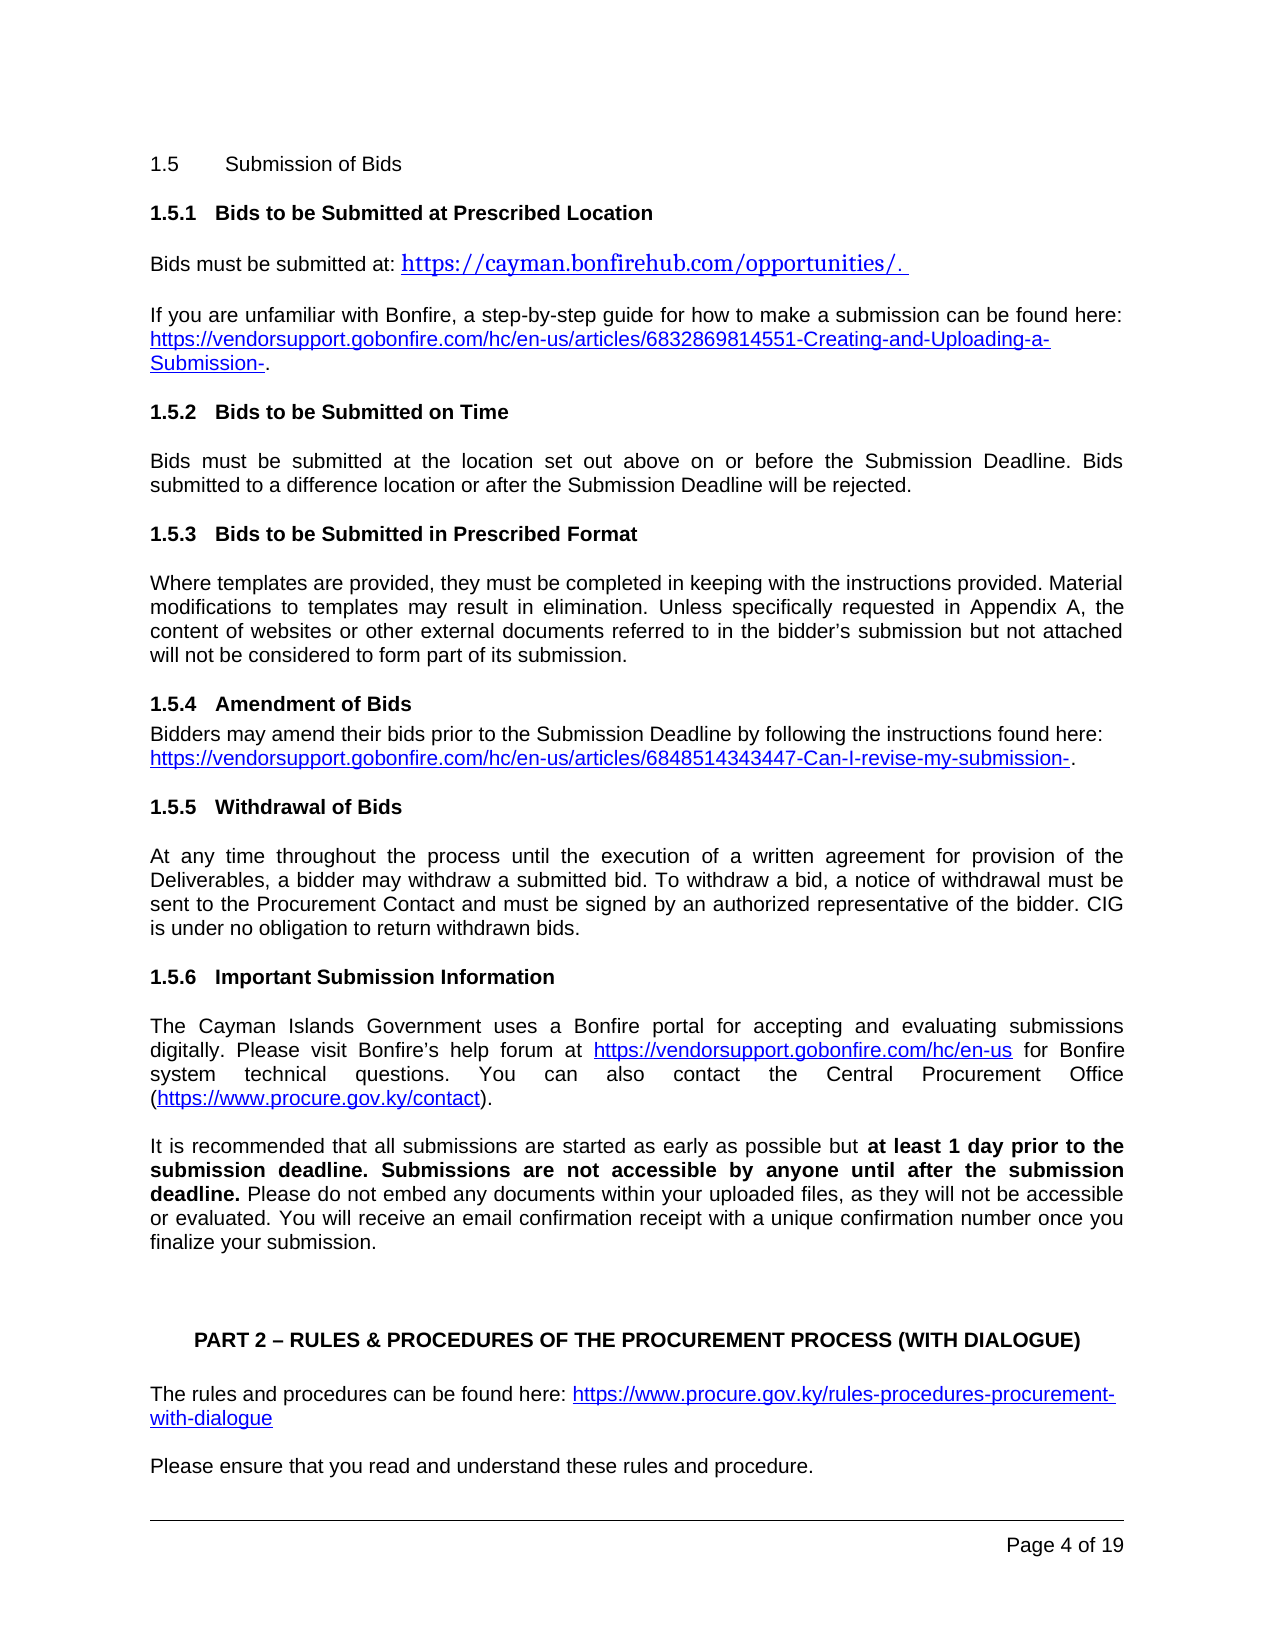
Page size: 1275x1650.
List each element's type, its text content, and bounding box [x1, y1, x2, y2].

text Bids must be submitted at the location set out above on or before the Submission Deadline. Bids submitted to a difference location or after the Submission Deadline will be rejected. [150, 449, 1125, 497]
text Please ensure that you read and understand these rules and procedure. [150, 1454, 1125, 1478]
text Bids must be submitted at: https://cayman.bonfirehub.com/opportunities/. [150, 249, 1125, 278]
subtitle 1.5.6 Important Submission Information [150, 964, 1125, 988]
text The rules and procedures can be found here: https://www.procure.gov.ky/rules-procedures-procurement-with-dialogue [150, 1382, 1125, 1430]
text At any time throughout the process until the execution of a written agreement for provision of the Deliverables, a bidder may withdraw a submitted bid. To withdraw a bid, a notice of withdrawal must be sent to the Procurement Contact and must be signed by an authorized representative of the bidder. CIG is under no obligation to return withdrawn bids. [150, 844, 1125, 939]
subtitle 1.5 Submission of Bids [150, 151, 1125, 175]
subtitle 1.5.4 Amendment of Bids [150, 692, 1125, 716]
subtitle 1.5.1 Bids to be Submitted at Prescribed Location [150, 200, 1125, 224]
text Where templates are provided, they must be completed in keeping with the instructions provided. Material modifications to templates may result in elimination. Unless specifically requested in Appendix A, the content of websites or other external documents referred to in the bidder’s submission but not attached will not be considered to form part of its submission. [150, 571, 1125, 667]
text If you are unfamiliar with Bonfire, a step-by-step guide for how to make a submission can be found here: https://vendorsupport.gobonfire.com/hc/en-us/articles/6832869814551-Creating-and-Uploading-a-Submission-. [150, 303, 1125, 375]
subtitle 1.5.3 Bids to be Submitted in Prescribed Format [150, 522, 1125, 546]
text The Cayman Islands Government uses a Bonfire portal for accepting and evaluating submissions digitally. Please visit Bonfire’s help forum at https://vendorsupport.gobonfire.com/hc/en-us for Bonfire system technical questions. You can also contact the Central Procurement Office (https://www.procure.gov.ky/contact). [150, 1013, 1125, 1109]
subtitle 1.5.5 Withdrawal of Bids [150, 795, 1125, 819]
text Bidders may amend their bids prior to the Submission Deadline by following the instructions found here: https://vendorsupport.gobonfire.com/hc/en-us/articles/6848514343447-Can-I-revise-my-submission-. [150, 722, 1125, 770]
text It is recommended that all submissions are started as early as possible but at least 1 day prior to the submission deadline. Submissions are not accessible by anyone until after the submission deadline. Please do not embed any documents within your uploaded files, as they will not be accessible or evaluated. You will receive an email confirmation receipt with a unique confirmation number once you finalize your submission. [150, 1134, 1125, 1254]
subtitle Part 2 – Rules & Procedures of the Procurement Process (with Dialogue) [150, 1328, 1125, 1352]
subtitle 1.5.2 Bids to be Submitted on Time [150, 400, 1125, 424]
